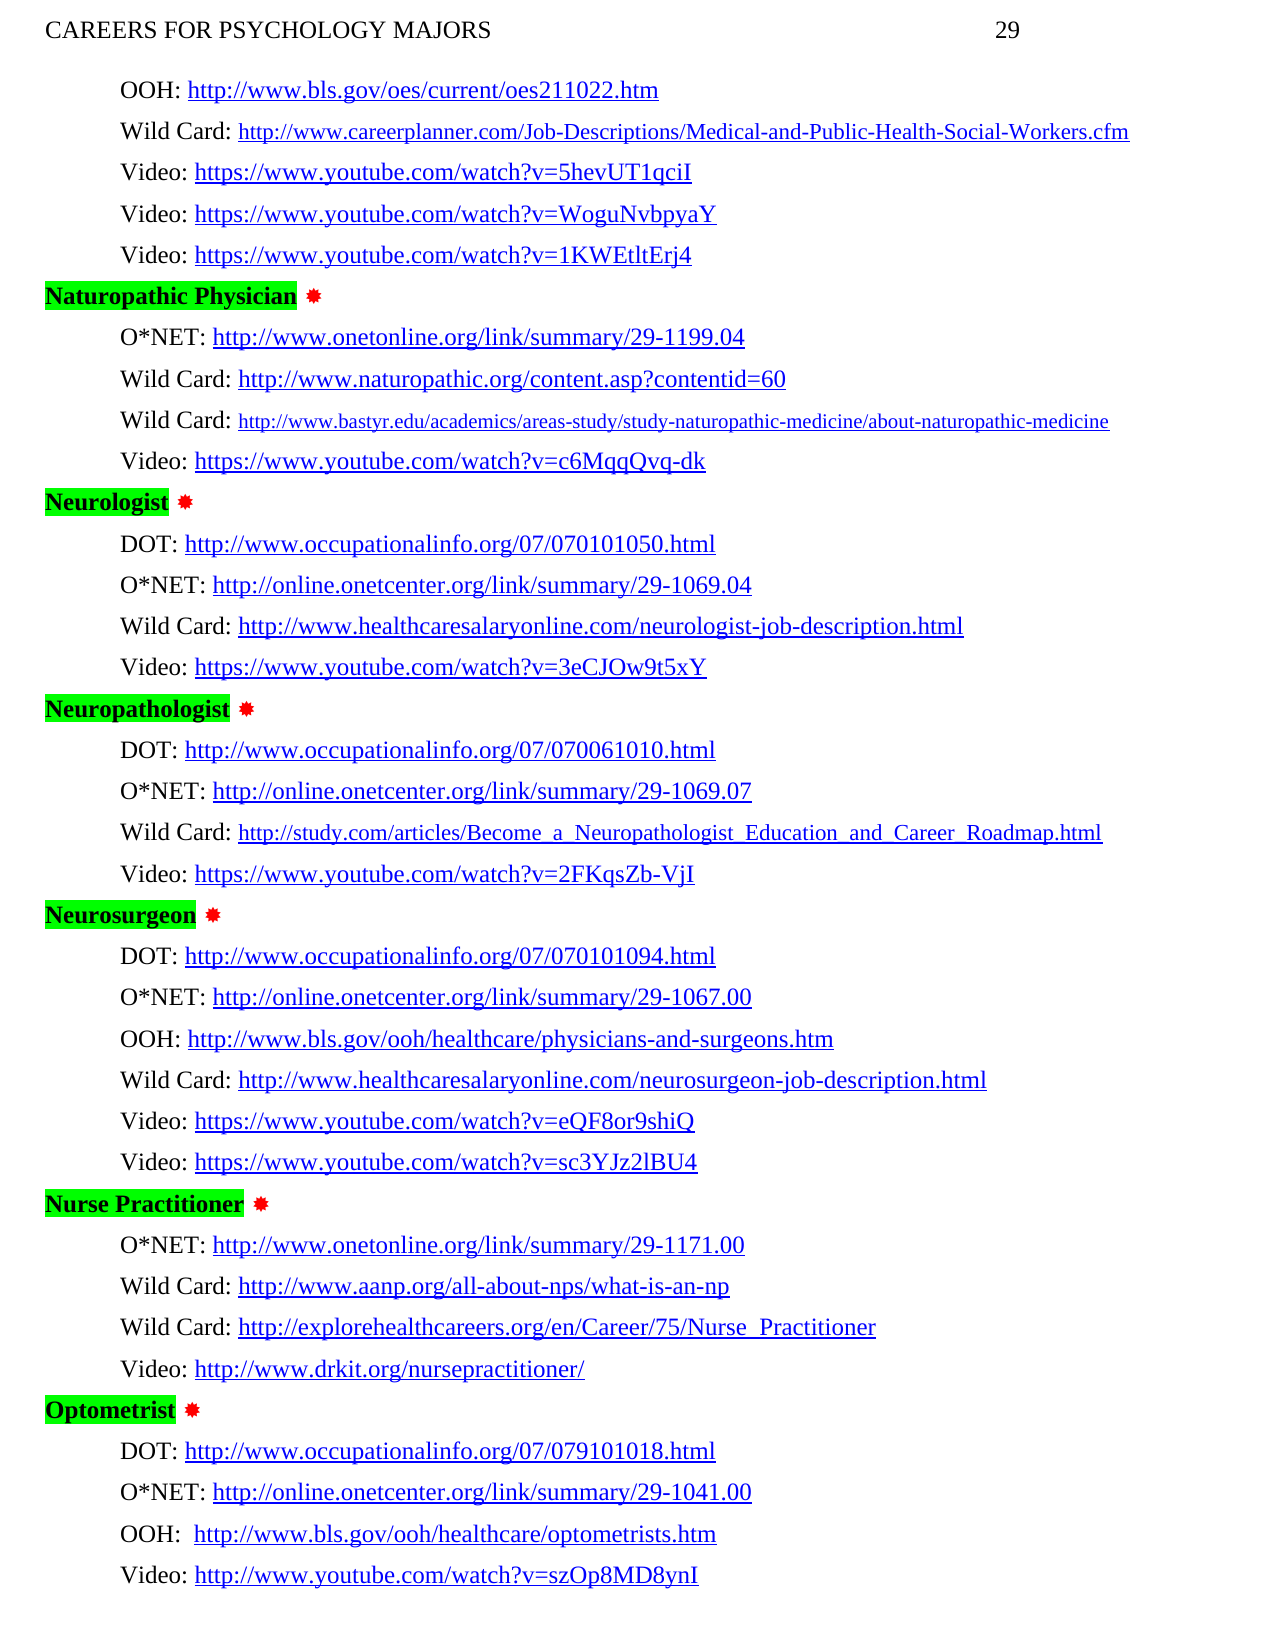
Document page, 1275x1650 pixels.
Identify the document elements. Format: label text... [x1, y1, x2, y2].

text Video: https://www.youtube.com/watch?v=WoguNvbpyaY [120, 199, 1230, 227]
text Video: https://www.youtube.com/watch?v=2FKqsZb-VjI [120, 859, 1230, 887]
text O*NET: http://www.onetonline.org/link/summary/29-1199.04 [120, 322, 1230, 351]
text Video: https://www.youtube.com/watch?v=sc3YJz2lBU4 [120, 1147, 1230, 1176]
text O*NET: http://www.onetonline.org/link/summary/29-1171.00 [120, 1230, 1230, 1259]
text Wild Card: http://www.aanp.org/all-about-nps/what-is-an-np [120, 1271, 1230, 1300]
text Neurosurgeon [196, 900, 1230, 929]
text Wild Card: http://www.careerplanner.com/Job-Descriptions/Medical-and-Public-Health-Social-Workers.cfm [120, 116, 1230, 145]
text Wild Card: http://www.healthcaresalaryonline.com/neurosurgeon-job-description.html [120, 1065, 1230, 1094]
text OOH: http://www.bls.gov/oes/current/oes211022.htm [120, 75, 1230, 104]
text Video: https://www.youtube.com/watch?v=5hevUT1qciI [120, 157, 1230, 186]
text Wild Card: http://explorehealthcareers.org/en/Career/75/Nurse_Practitioner [120, 1312, 1230, 1341]
text Video: https://www.youtube.com/watch?v=3eCJOw9t5xY [120, 652, 1230, 681]
text Neuropathologist [230, 694, 1230, 722]
text Video: https://www.youtube.com/watch?v=eQF8or9shiQ [120, 1106, 1230, 1135]
text O*NET: http://online.onetcenter.org/link/summary/29-1069.07 [120, 776, 1230, 805]
text Optometrist [176, 1395, 1230, 1424]
text O*NET: http://online.onetcenter.org/link/summary/29-1041.00 [120, 1477, 1230, 1506]
text Wild Card: http://www.healthcaresalaryonline.com/neurologist-job-description.html [120, 611, 1230, 640]
text O*NET: http://online.onetcenter.org/link/summary/29-1067.00 [120, 982, 1230, 1011]
text Wild Card: http://study.com/articles/Become_a_Neuropathologist_Education_and_Career_Roadmap.html [120, 817, 1230, 846]
text OOH: http://www.bls.gov/ooh/healthcare/physicians-and-surgeons.htm [120, 1024, 1230, 1052]
text Nurse Practitioner [244, 1189, 1230, 1217]
text OOH: http://www.bls.gov/ooh/healthcare/optometrists.htm [120, 1519, 1230, 1547]
text Neurologist [45, 487, 1230, 516]
text O*NET: http://online.onetcenter.org/link/summary/29-1069.04 [120, 570, 1230, 599]
text Video: http://www.drkit.org/nursepractitioner/ [120, 1354, 1230, 1382]
text DOT: http://www.occupationalinfo.org/07/070101094.html [120, 941, 1230, 970]
text Video: https://www.youtube.com/watch?v=1KWEtltErj4 [120, 240, 1230, 269]
text Video: https://www.youtube.com/watch?v=c6MqqQvq-dk [120, 446, 1230, 475]
text Video: http://www.youtube.com/watch?v=szOp8MD8ynI [120, 1560, 1230, 1589]
text DOT: http://www.occupationalinfo.org/07/070061010.html [120, 735, 1230, 764]
text Naturopathic Physician [297, 281, 1230, 310]
text DOT: http://www.occupationalinfo.org/07/079101018.html [120, 1436, 1230, 1465]
text Wild Card: http://www.naturopathic.org/content.asp?contentid=60 [120, 364, 1230, 392]
text DOT: http://www.occupationalinfo.org/07/070101050.html [120, 529, 1230, 557]
text Wild Card: http://www.bastyr.edu/academics/areas-study/study-naturopathic-medicine/about-naturopathic-medicine [120, 405, 1230, 434]
